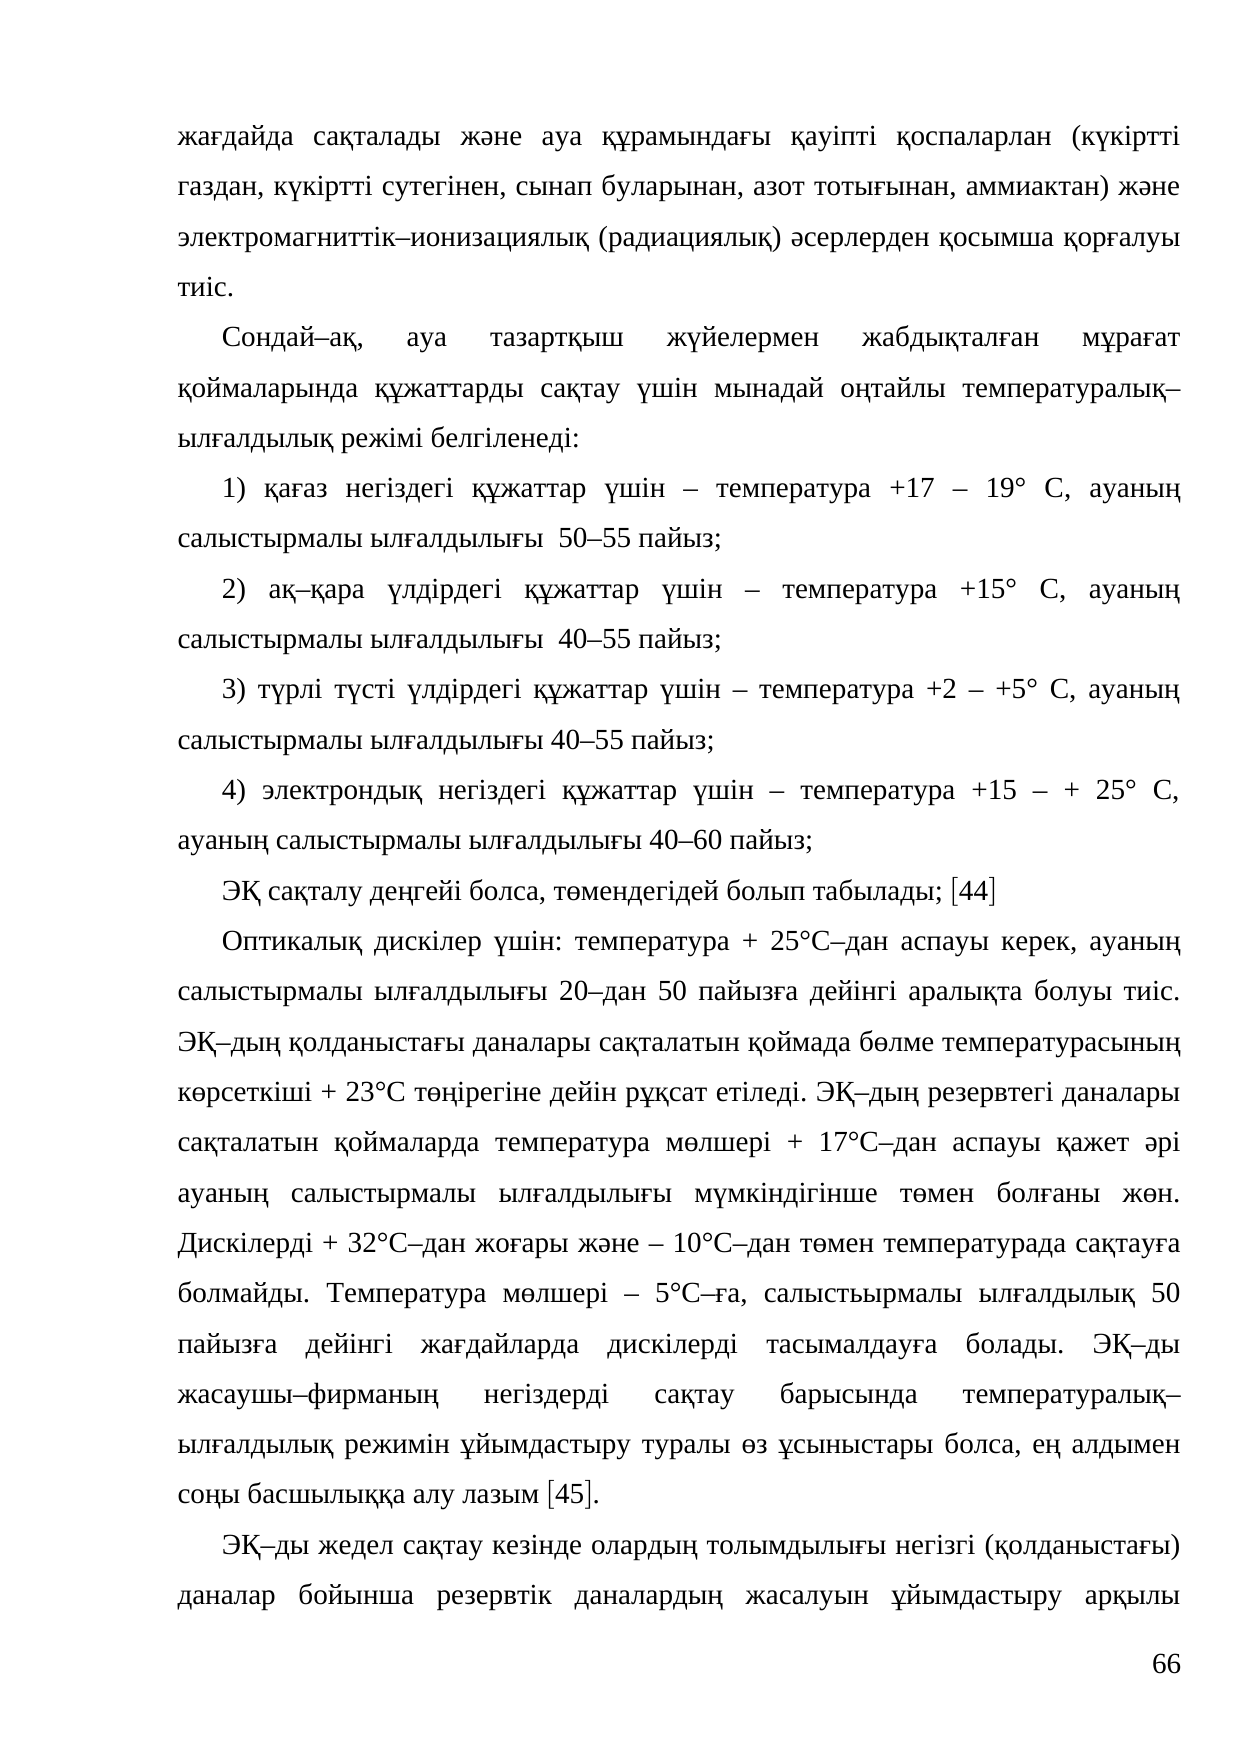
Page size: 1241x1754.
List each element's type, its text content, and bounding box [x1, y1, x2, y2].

text Оптикалық дискілер үшін: температура + 25°С–дан аспауы керек, ауаның салыстырмалы ылғалдылығы 20–дан 50 пайызға дейінгі аралықта болуы тиіс. ЭҚ–дың қолданыстағы даналары сақталатын қоймада бөлме температурасының көрсеткіші + 23°С төңірегіне дейін рұқсат етіледі. ЭҚ–дың резервтегі даналары сақталатын қоймаларда температура мөлшері + 17°С–дан аспауы қажет әрі ауаның салыстырмалы ылғалдылығы мүмкіндігінше төмен болғаны жөн. Дискілерді + 32°С–дан жоғары және – 10°С–дан төмен температурада сақтауға болмайды. Температура мөлшері – 5°С–ға, салыстьырмалы ылғалдылық 50 пайызға дейінгі жағдайларда дискілерді тасымалдауға болады. ЭҚ–ды жасаушы–фирманың негіздерді сақтау барысында температуралық–ылғалдылық режимін ұйымдастыру туралы өз ұсыныстары болса, ең алдымен соңы басшылыққа алу лазым 45. [177, 923, 1181, 1510]
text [177, 118, 1181, 303]
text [177, 1527, 1181, 1611]
text 3) түрлі түсті үлдірдегі құжаттар үшін – температура +2 – +5° С, ауаның салыстырмалы ылғалдылығы 40–55 пайыз; [177, 672, 1181, 755]
text 1) қағаз негіздегі құжаттар үшін – температура +17 – 19° С, ауаның салыстырмалы ылғалдылығы 50–55 пайыз; [177, 470, 1181, 554]
text 2) ақ–қара үлдірдегі құжаттар үшін – температура +15° С, ауаның салыстырмалы ылғалдылығы 40–55 пайыз; [177, 571, 1181, 655]
text ЭҚ сақталу деңгейі болса, төмендегідей болып табылады; 44 [177, 873, 1181, 906]
text Сондай–ақ, ауа тазартқыш жүйелермен жабдықталған мұрағат қоймаларында құжаттарды сақтау үшін мынадай оңтайлы температуралық–ылғалдылық режімі белгіленеді: [177, 319, 1181, 453]
text 4) электрондық негіздегі құжаттар үшін – температура +15 – + 25° С, ауаның салыстырмалы ылғалдылығы 40–60 пайыз; [177, 772, 1181, 856]
